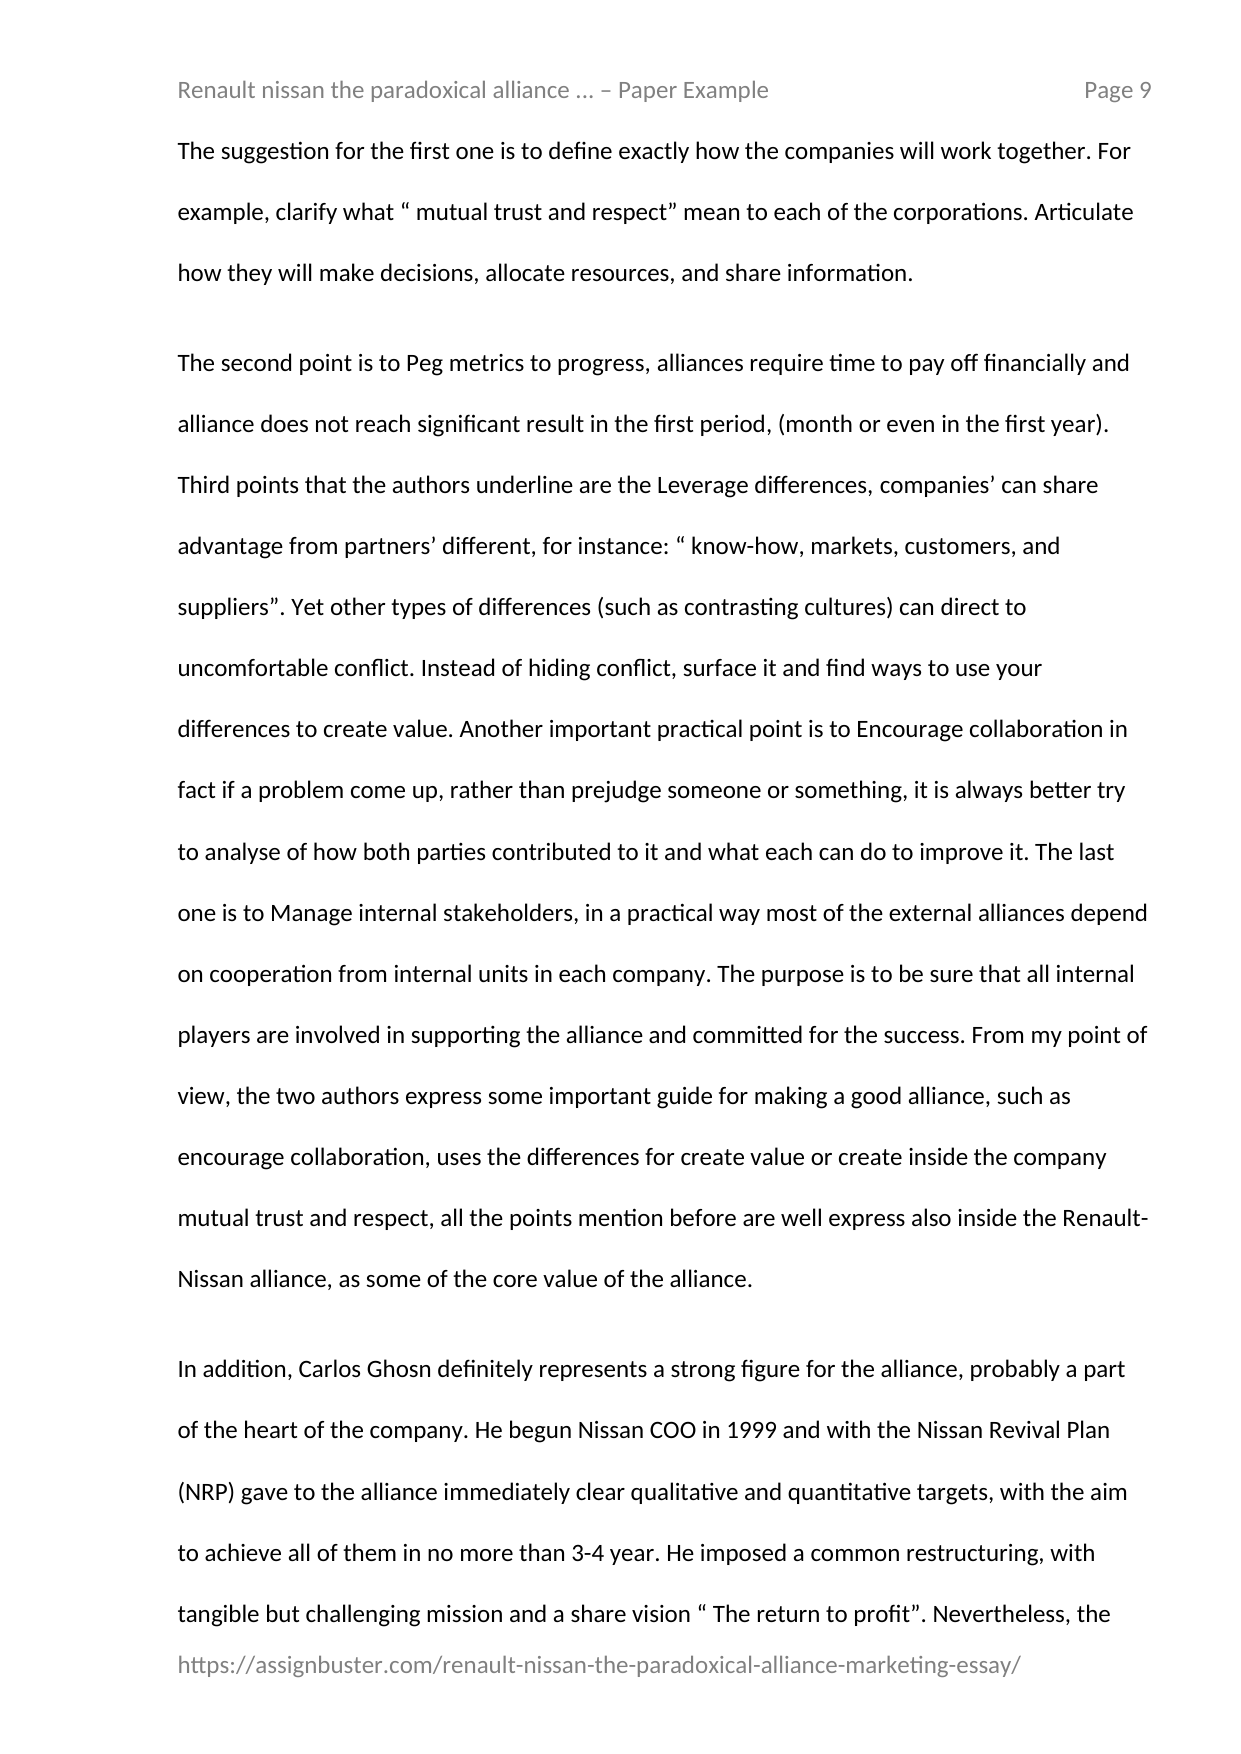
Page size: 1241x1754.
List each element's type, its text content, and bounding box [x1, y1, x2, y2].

text The suggestion for the first one is to define exactly how the companies will work together. For example, clarify what “ mutual trust and respect” mean to each of the corporations. Articulate how they will make decisions, allocate resources, and share information. [177, 135, 1152, 287]
text The second point is to Peg metrics to progress, alliances require time to pay off financially and alliance does not reach significant result in the first period, (month or even in the first year). Third points that the authors underline are the Leverage differences, companies’ can share advantage from partners’ different, for instance: “ know-how, markets, customers, and suppliers”. Yet other types of differences (such as contrasting cultures) can direct to uncomfortable conflict. Instead of hiding conflict, surface it and find ways to use your differences to create value. Another important practical point is to Encourage collaboration in fact if a problem come up, rather than prejudge someone or something, it is always better try to analyse of how both parties contributed to it and what each can do to improve it. The last one is to Manage internal stakeholders, in a practical way most of the external alliances depend on cooperation from internal units in each company. The purpose is to be sure that all internal players are involved in supporting the alliance and committed for the success. From my point of view, the two authors express some important guide for making a good alliance, such as encourage collaboration, uses the differences for create value or create inside the company mutual trust and respect, all the points mention before are well express also inside the Renault-Nissan alliance, as some of the core value of the alliance. [177, 347, 1152, 1293]
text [177, 1353, 1152, 1628]
